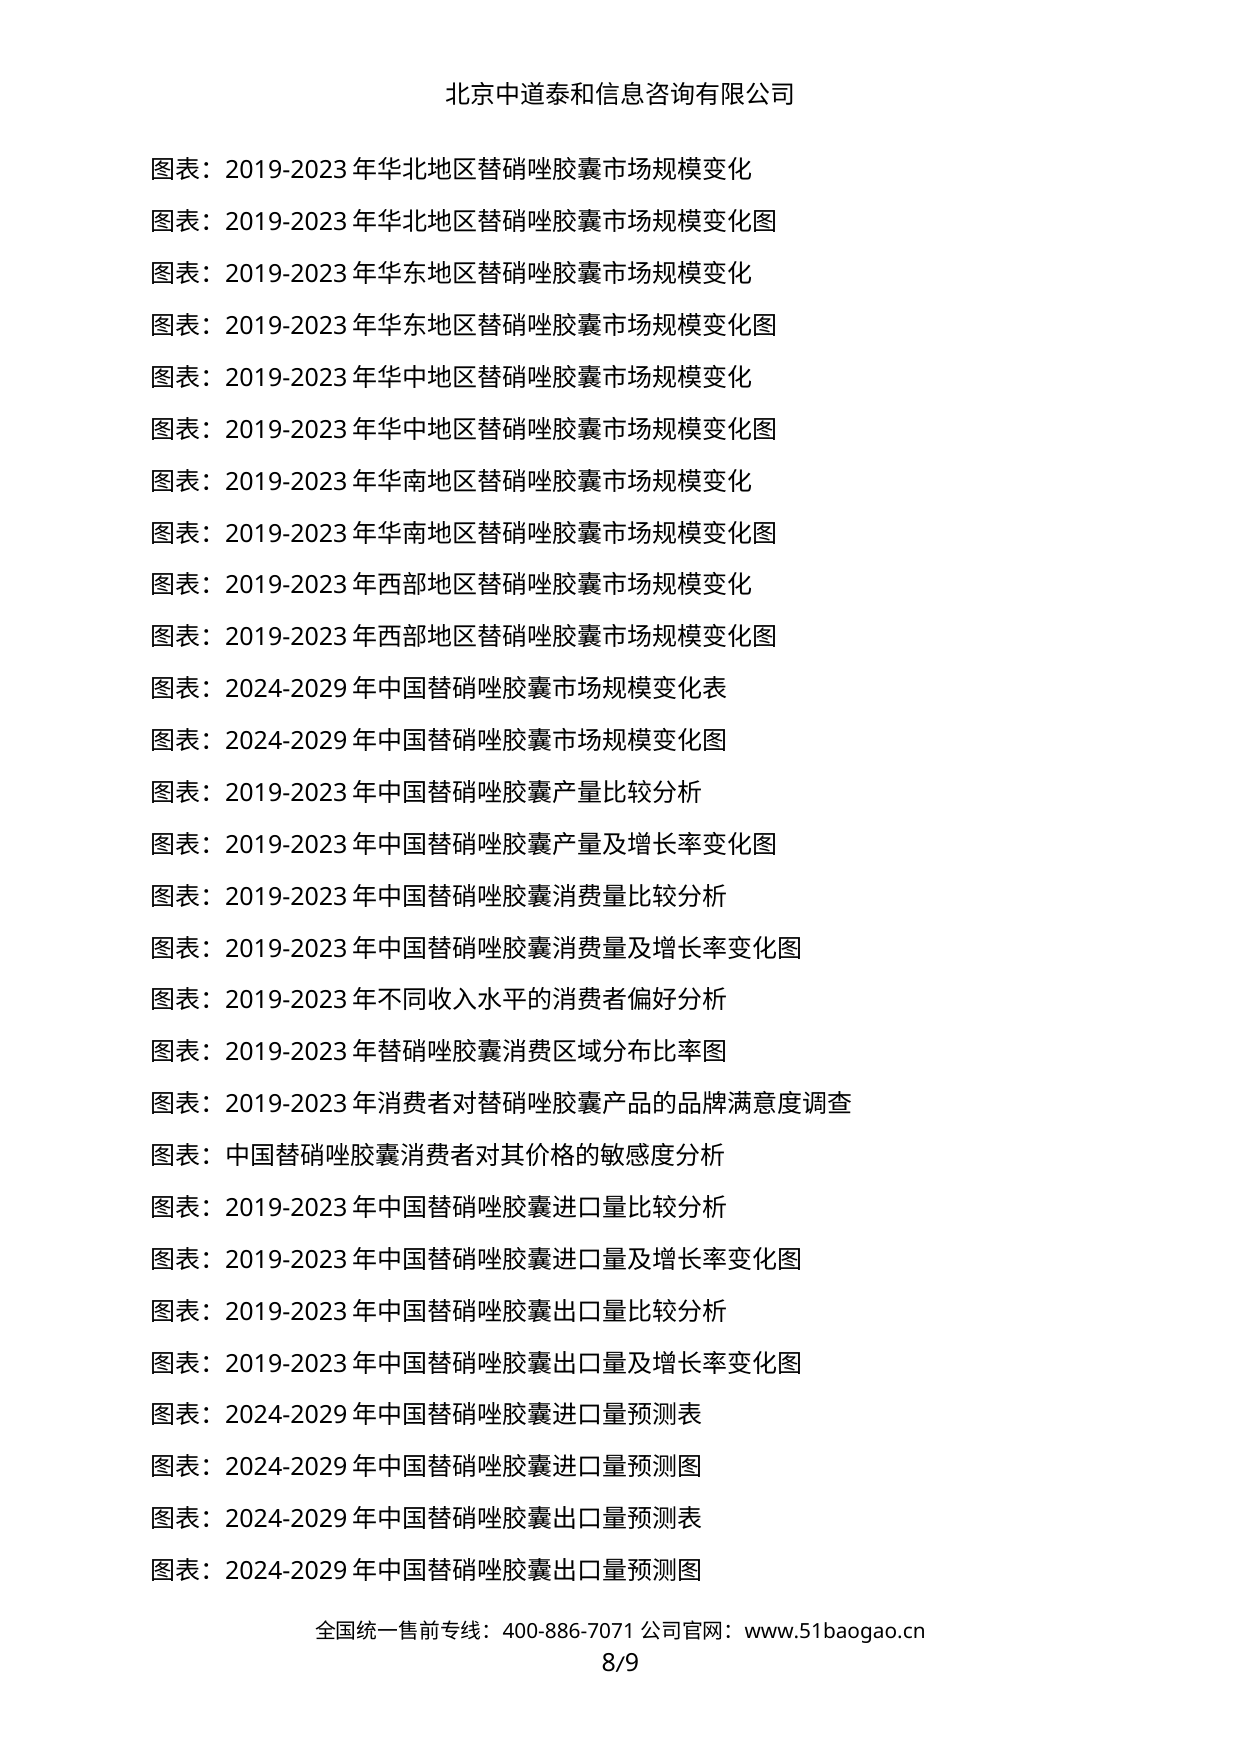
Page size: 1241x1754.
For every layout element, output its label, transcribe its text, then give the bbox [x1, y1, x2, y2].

text 图表：2019-2023年中国替硝唑胶囊消费量比较分析 [150, 876, 1090, 912]
text 图表：2019-2023年中国替硝唑胶囊产量及增长率变化图 [150, 824, 1090, 861]
text 图表：2019-2023年华中地区替硝唑胶囊市场规模变化图 [150, 409, 1090, 446]
text 图表：2019-2023年华南地区替硝唑胶囊市场规模变化 [150, 461, 1090, 497]
text 图表：2024-2029年中国替硝唑胶囊市场规模变化表 [150, 669, 1090, 705]
text 图表：2019-2023年中国替硝唑胶囊消费量及增长率变化图 [150, 928, 1090, 964]
text 图表：2019-2023年中国替硝唑胶囊进口量及增长率变化图 [150, 1239, 1090, 1276]
text 图表：2024-2029年中国替硝唑胶囊出口量预测表 [150, 1499, 1090, 1535]
text 图表：2019-2023年华北地区替硝唑胶囊市场规模变化图 [150, 202, 1090, 238]
text 图表：2019-2023年华北地区替硝唑胶囊市场规模变化 [150, 150, 1090, 186]
text 图表：2019-2023年西部地区替硝唑胶囊市场规模变化 [150, 565, 1090, 601]
text 图表：2019-2023年中国替硝唑胶囊进口量比较分析 [150, 1187, 1090, 1224]
text 图表：2019-2023年替硝唑胶囊消费区域分布比率图 [150, 1032, 1090, 1068]
text 图表：2019-2023年消费者对替硝唑胶囊产品的品牌满意度调查 [150, 1084, 1090, 1120]
text 图表：2019-2023年华南地区替硝唑胶囊市场规模变化图 [150, 513, 1090, 549]
text 图表：2019-2023年中国替硝唑胶囊产量比较分析 [150, 772, 1090, 809]
text 图表：2019-2023年华中地区替硝唑胶囊市场规模变化 [150, 357, 1090, 394]
text 图表：中国替硝唑胶囊消费者对其价格的敏感度分析 [150, 1136, 1090, 1172]
text 图表：2024-2029年中国替硝唑胶囊进口量预测图 [150, 1447, 1090, 1483]
text 图表：2024-2029年中国替硝唑胶囊进口量预测表 [150, 1395, 1090, 1431]
text 图表：2019-2023年中国替硝唑胶囊出口量及增长率变化图 [150, 1343, 1090, 1379]
text 图表：2019-2023年不同收入水平的消费者偏好分析 [150, 980, 1090, 1016]
text 图表：2024-2029年中国替硝唑胶囊市场规模变化图 [150, 721, 1090, 757]
text 图表：2019-2023年华东地区替硝唑胶囊市场规模变化图 [150, 306, 1090, 342]
text 图表：2019-2023年华东地区替硝唑胶囊市场规模变化 [150, 254, 1090, 290]
text 图表：2019-2023年西部地区替硝唑胶囊市场规模变化图 [150, 617, 1090, 653]
text 图表：2019-2023年中国替硝唑胶囊出口量比较分析 [150, 1291, 1090, 1327]
text 图表：2024-2029年中国替硝唑胶囊出口量预测图 [150, 1551, 1090, 1587]
